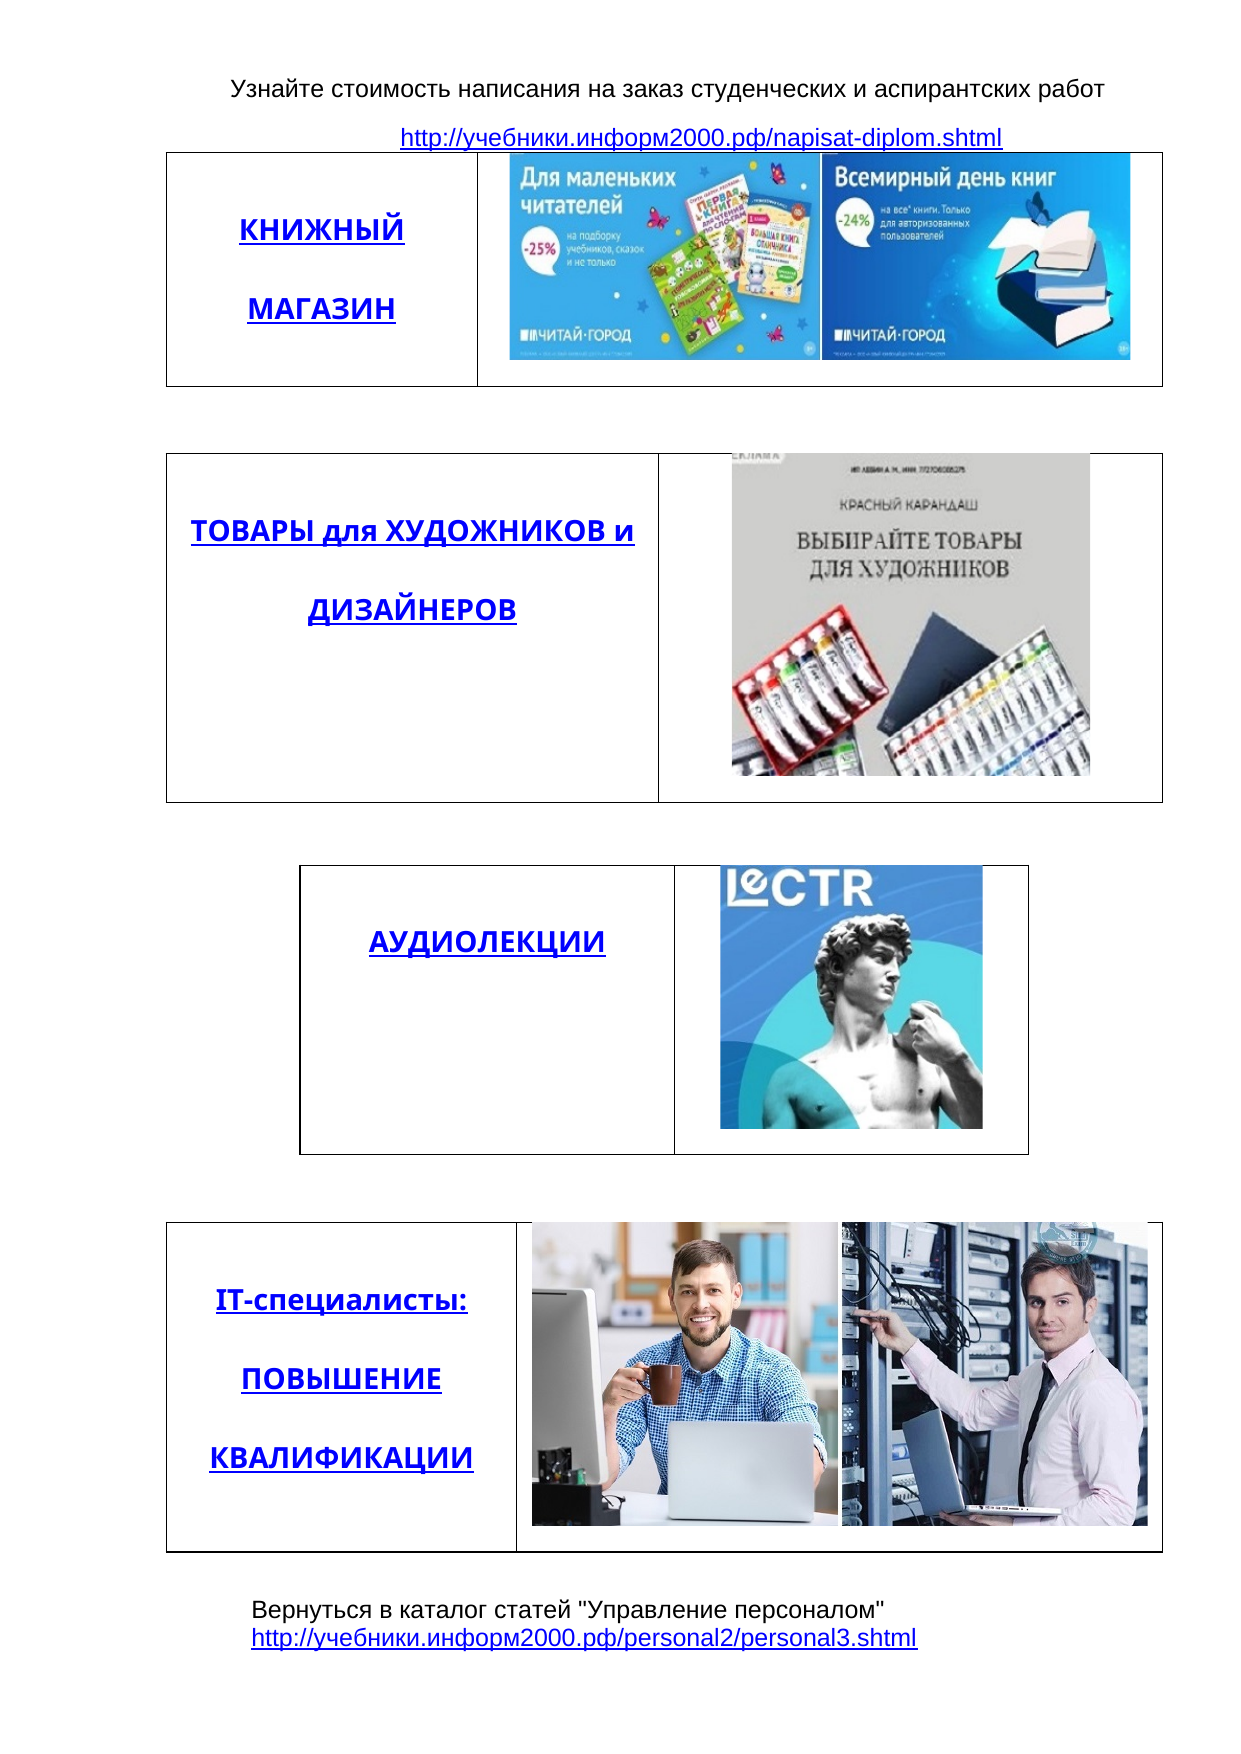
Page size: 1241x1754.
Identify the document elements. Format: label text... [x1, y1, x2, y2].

table_header [659, 454, 1162, 802]
table_header КНИЖНЫЙ МАГАЗИН [167, 153, 477, 386]
table_header [478, 153, 1162, 386]
picture [509, 153, 1131, 360]
table_header АУДИОЛЕКЦИИ [301, 866, 674, 1154]
table_header IT-специалисты: ПОВЫШЕНИЕ КВАЛИФИКАЦИИ [167, 1223, 516, 1551]
picture [532, 1222, 1148, 1526]
table_header [517, 1223, 1162, 1551]
table_header ТОВАРЫ для ХУДОЖНИКОВ и ДИЗАЙНЕРОВ [167, 454, 658, 802]
picture [720, 865, 983, 1129]
picture [731, 453, 1091, 776]
table_header [675, 866, 1028, 1154]
